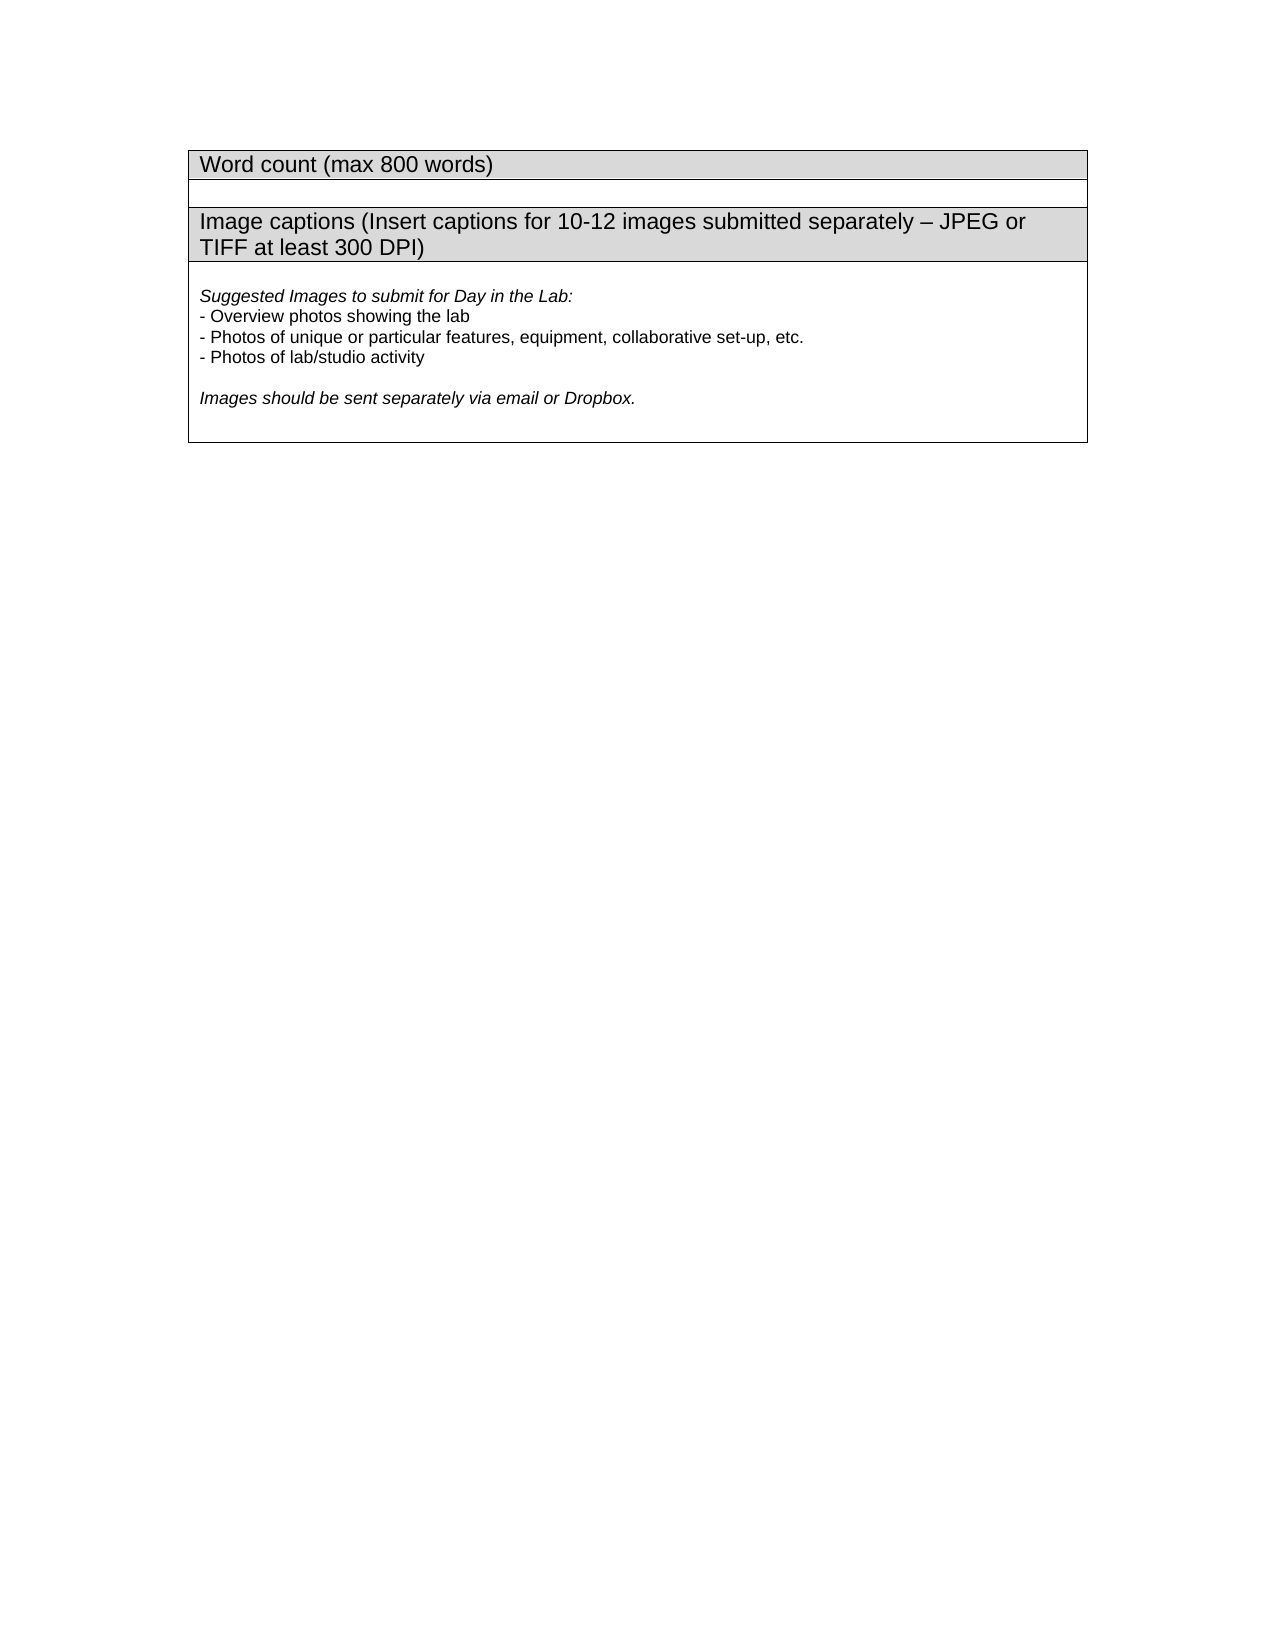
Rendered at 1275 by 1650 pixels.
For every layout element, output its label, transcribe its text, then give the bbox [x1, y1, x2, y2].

table_cell Suggested Images to submit for Day in the Lab: - Overview photos showing the lab - Photos of unique or particular features, equipment, collaborative set-up, etc. - Photos of lab/studio activity Images should be sent separately via email or Dropbox. [189, 262, 1087, 442]
table_cell Word count (max 800 words) [189, 151, 1087, 178]
table_cell [189, 180, 1087, 207]
table_cell Image captions (Insert captions for 10-12 images submitted separately – JPEG or TIFF at least 300 DPI) [189, 208, 1087, 261]
